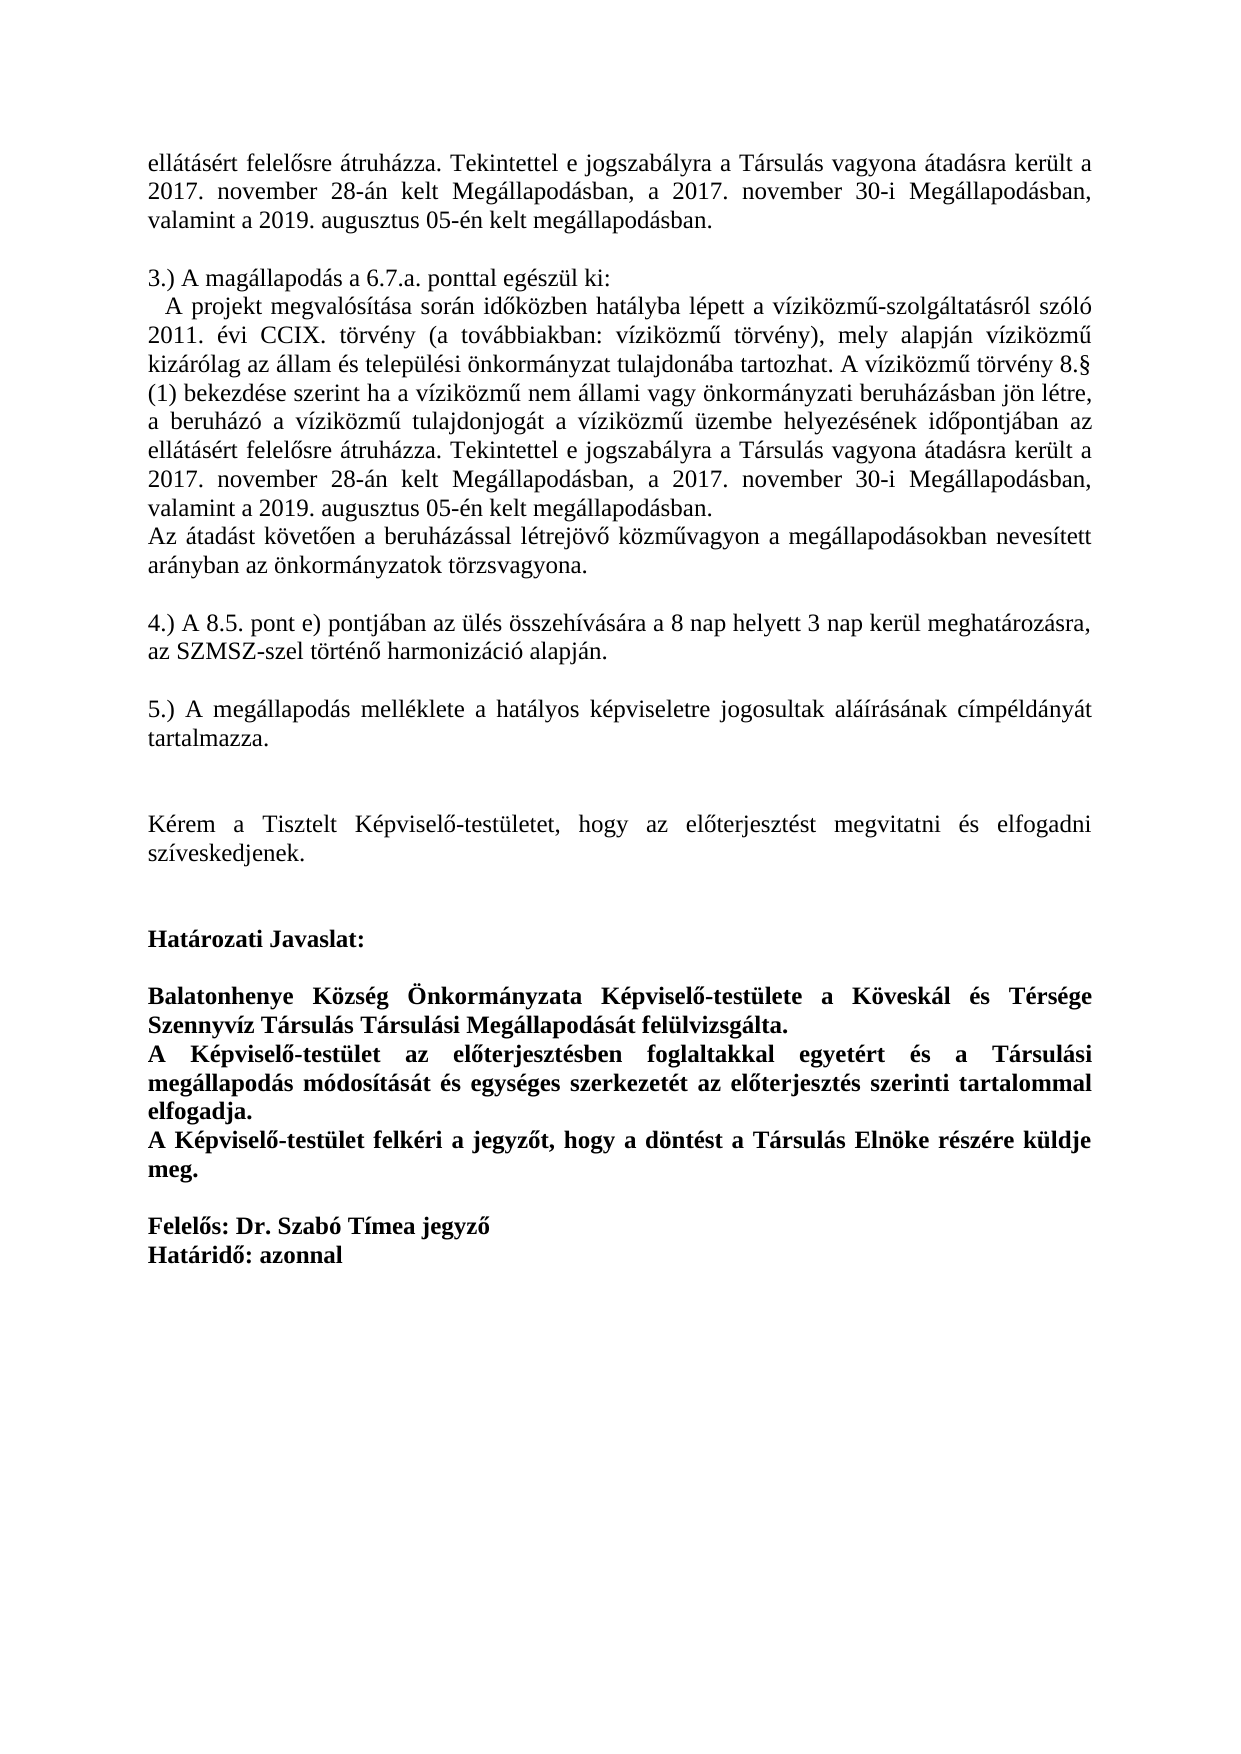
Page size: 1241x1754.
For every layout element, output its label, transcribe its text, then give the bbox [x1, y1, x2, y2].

text 4.) A 8.5. pont e) pontjában az ülés összehívására a 8 nap helyett 3 nap kerül meghatározásra, az SZMSZ-szel történő harmonizáció alapján. [148, 608, 1093, 665]
text Az átadást követően a beruházással létrejövő közművagyon a megállapodásokban nevesített arányban az önkormányzatok törzsvagyona. [148, 521, 1093, 579]
text Határozati Javaslat: [148, 924, 1093, 953]
text Kérem a Tisztelt Képviselő-testületet, hogy az előterjesztést megvitatni és elfogadni szíveskedjenek. [148, 809, 1093, 866]
text Balatonhenye Község Önkormányzata Képviselő-testülete a Köveskál és Térsége Szennyvíz Társulás Társulási Megállapodását felülvizsgálta. [148, 981, 1093, 1039]
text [148, 148, 1093, 234]
text Felelős: Dr. Szabó Tímea jegyző [148, 1211, 1093, 1240]
text A Képviselő-testület felkéri a jegyzőt, hogy a döntést a Társulás Elnöke részére küldje meg. [148, 1125, 1093, 1183]
text 5.) A megállapodás melléklete a hatályos képviseletre jogosultak aláírásának címpéldányát tartalmazza. [148, 694, 1093, 751]
text 3.) A magállapodás a 6.7.a. ponttal egészül ki: [148, 263, 1093, 291]
text Határidő: azonnal [148, 1240, 1093, 1269]
text A Képviselő-testület az előterjesztésben foglaltakkal egyetért és a Társulási megállapodás módosítását és egységes szerkezetét az előterjesztés szerinti tartalommal elfogadja. [148, 1039, 1093, 1125]
